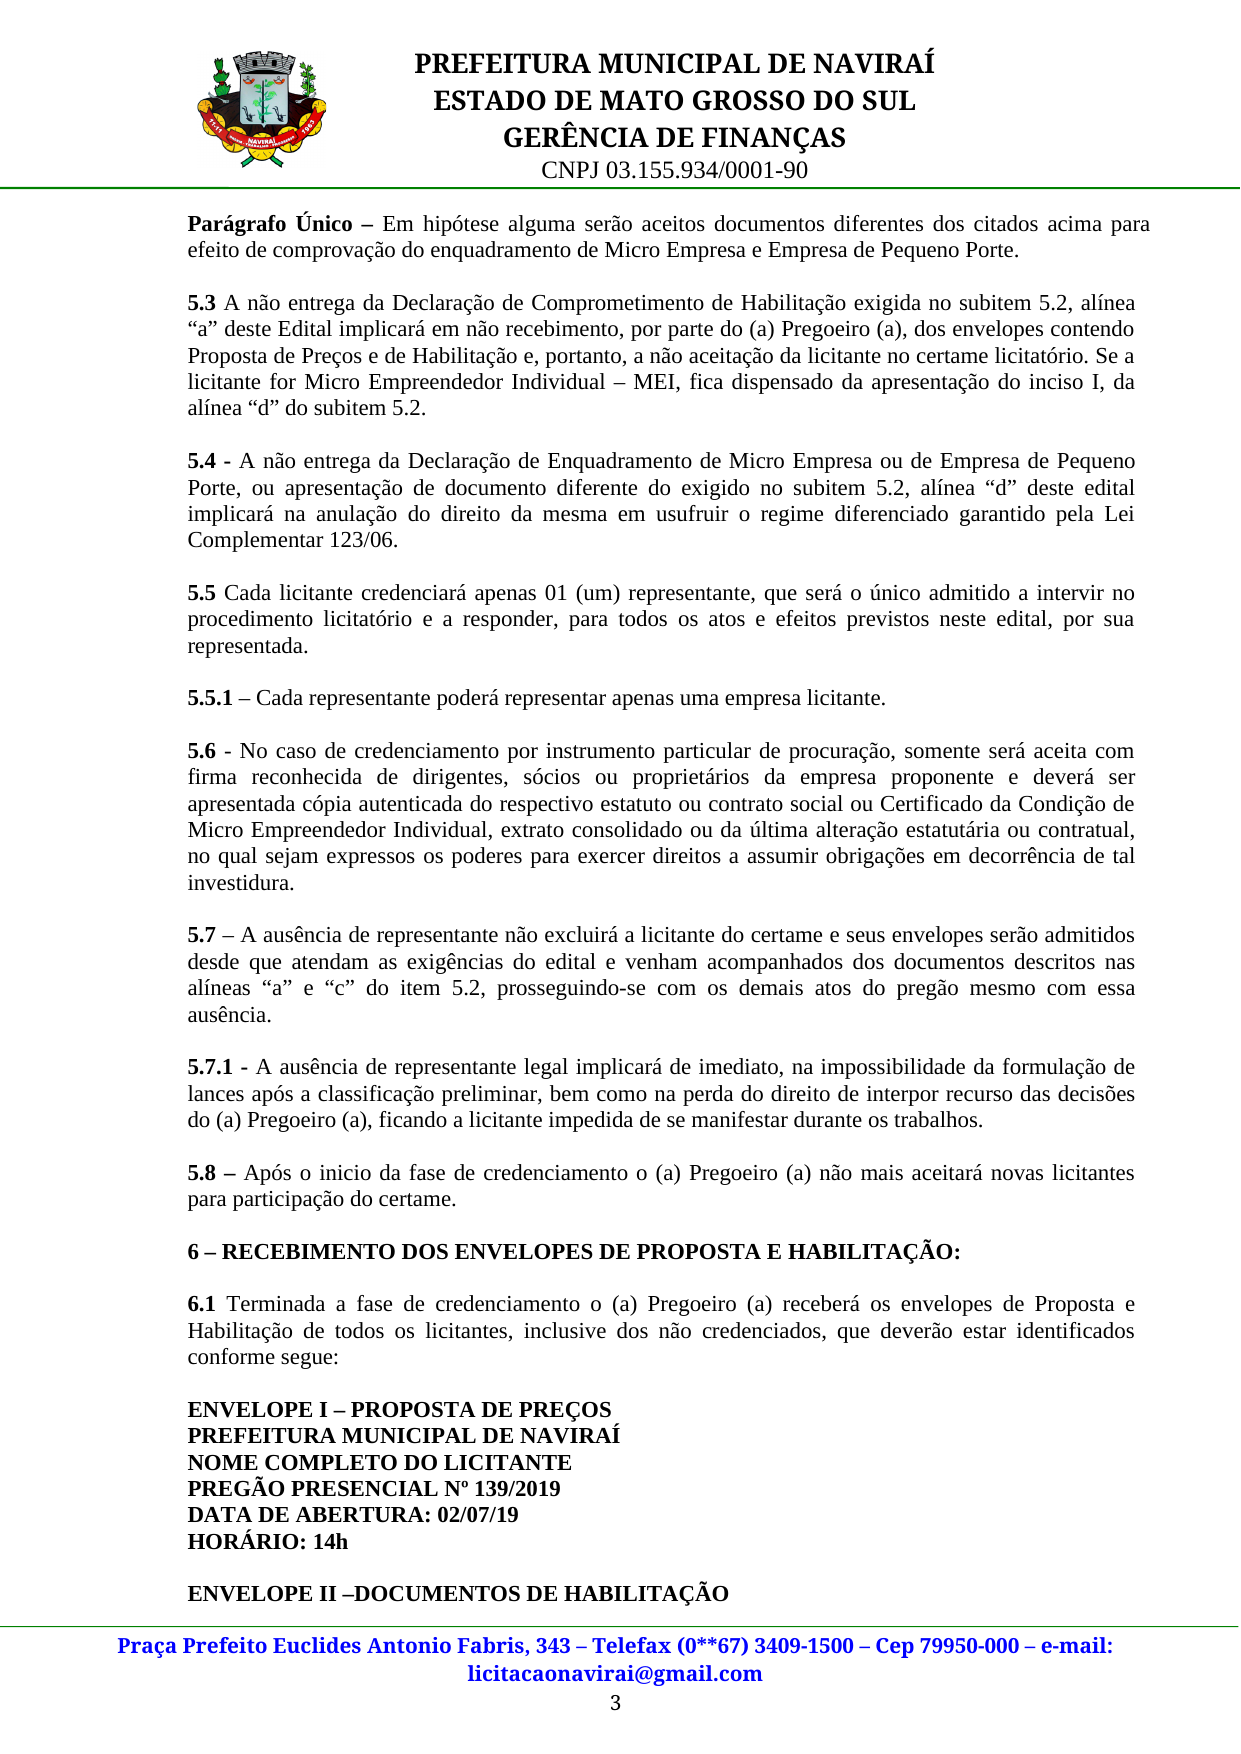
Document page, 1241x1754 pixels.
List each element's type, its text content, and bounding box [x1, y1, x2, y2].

text 6.1 Terminada a fase de credenciamento o (a) Pregoeiro (a) receberá os envelopes de Proposta e Habilitação de todos os licitantes, inclusive dos não credenciados, que deverão estar identificados conforme segue: [187, 1291, 1137, 1369]
text 5.6 - No caso de credenciamento por instrumento particular de procuração, somente será aceita com firma reconhecida de dirigentes, sócios ou proprietários da empresa proponente e deverá ser apresentada cópia autenticada do respectivo estatuto ou contrato social ou Certificado da Condição de Micro Empreendedor Individual, extrato consolidado ou da última alteração estatutária ou contratual, no qual sejam expressos os poderes para exercer direitos a assumir obrigações em decorrência de tal investidura. [187, 737, 1137, 895]
text PREFEITURA MUNICIPAL DE NAVIRAÍ [187, 1422, 1137, 1449]
text 5.4 - A não entrega da Declaração de Enquadramento de Micro Empresa ou de Empresa de Pequeno Porte, ou apresentação de documento diferente do exigido no subitem 5.2, alínea “d” deste edital implicará na anulação do direito da mesma em usufruir o regime diferenciado garantido pela Lei Complementar 123/06. [187, 447, 1137, 553]
text 5.7.1 - A ausência de representante legal implicará de imediato, na impossibilidade da formulação de lances após a classificação preliminar, bem como na perda do direito de interpor recurso das decisões do (a) Pregoeiro (a), ficando a licitante impedida de se manifestar durante os trabalhos. [187, 1053, 1137, 1132]
text DATA DE ABERTURA: 02/07/19 [187, 1501, 1137, 1528]
picture [197, 51, 327, 168]
text ENVELOPE I – PROPOSTA DE PREÇOS [187, 1396, 1137, 1422]
text 5.7 – A ausência de representante não excluirá a licitante do certame e seus envelopes serão admitidos desde que atendam as exigências do edital e venham acompanhados dos documentos descritos nas alíneas “a” e “c” do item 5.2, prosseguindo-se com os demais atos do pregão mesmo com essa ausência. [187, 922, 1137, 1027]
text ENVELOPE II –DOCUMENTOS DE HABILITAÇÃO [187, 1580, 1137, 1607]
text 5.5 Cada licitante credenciará apenas 01 (um) representante, que será o único admitido a intervir no procedimento licitatório e a responder, para todos os atos e efeitos previstos neste edital, por sua representada. [187, 579, 1137, 658]
text 5.8 – Após o inicio da fase de credenciamento o (a) Pregoeiro (a) não mais aceitará novas licitantes para participação do certame. [187, 1159, 1137, 1211]
text 6 – RECEBIMENTO DOS ENVELOPES DE PROPOSTA E HABILITAÇÃO: [187, 1238, 1137, 1264]
text NOME COMPLETO DO LICITANTE [187, 1449, 1137, 1475]
text Parágrafo Único – Em hipótese alguma serão aceitos documentos diferentes dos citados acima para efeito de comprovação do enquadramento de Micro Empresa e Empresa de Pequeno Porte. [187, 210, 1152, 263]
text PREGÃO PRESENCIAL Nº 139/2019 [187, 1475, 1137, 1501]
text 5.5.1 – Cada representante poderá representar apenas uma empresa licitante. [187, 684, 1137, 711]
text não entrega da Declaração de Comprometimento de Habilitação exigida no subitem 5.2, alínea “a” deste Edital implicará em não recebimento, por parte do (a) Pregoeiro (a), dos envelopes contendo Proposta de Preços e de Habilitação e, portanto, a não aceitação da licitante no certame licitatório. Se a licitante for Micro Empreendedor Individual – MEI, fica dispensado da apresentação do inciso I, da alínea “d” do subitem 5.2. [187, 289, 1137, 421]
text HORÁRIO: 14h [187, 1528, 1137, 1554]
